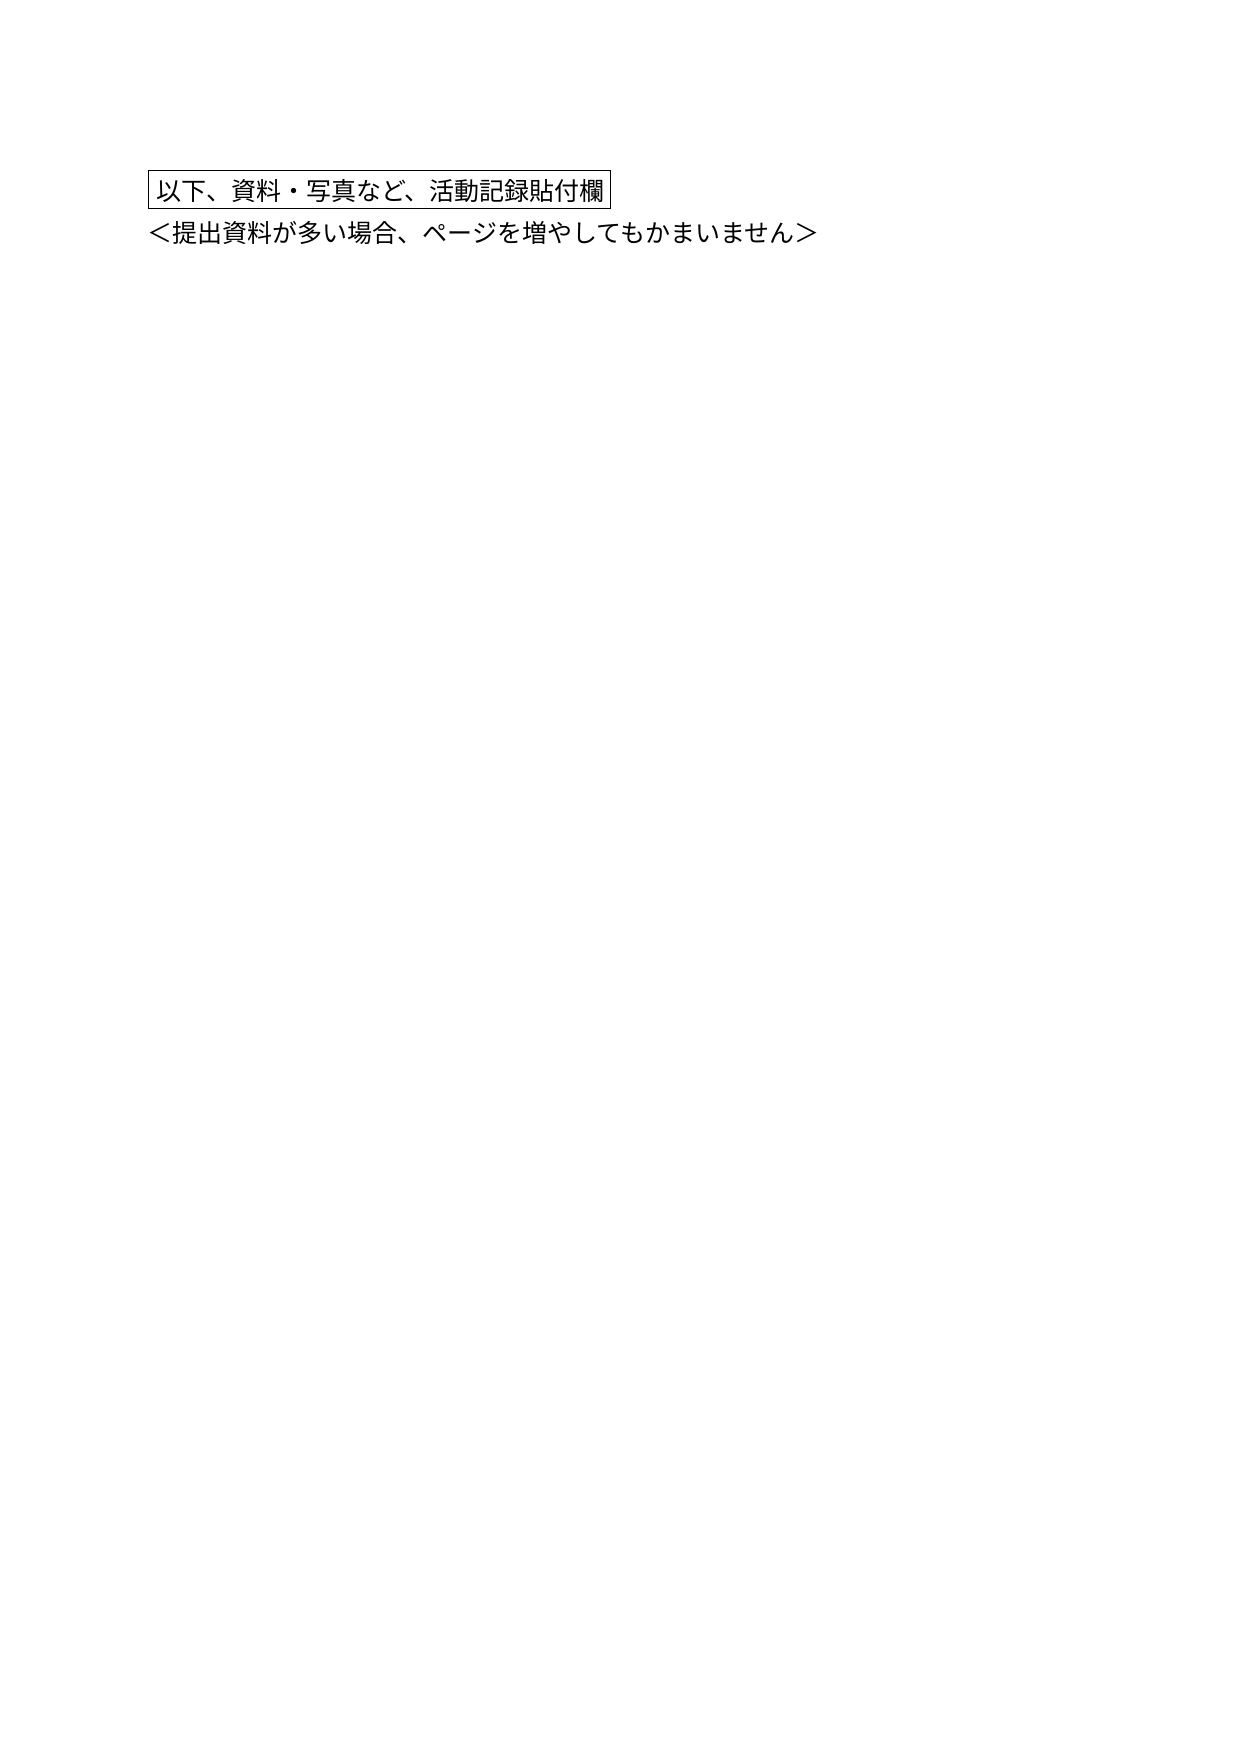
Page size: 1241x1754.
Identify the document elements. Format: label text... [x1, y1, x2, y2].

text ＜提出資料が多い場合、ページを増やしてもかまいません＞ [148, 210, 1092, 252]
text 以下、資料・写真など、活動記録貼付欄 [148, 169, 1092, 210]
